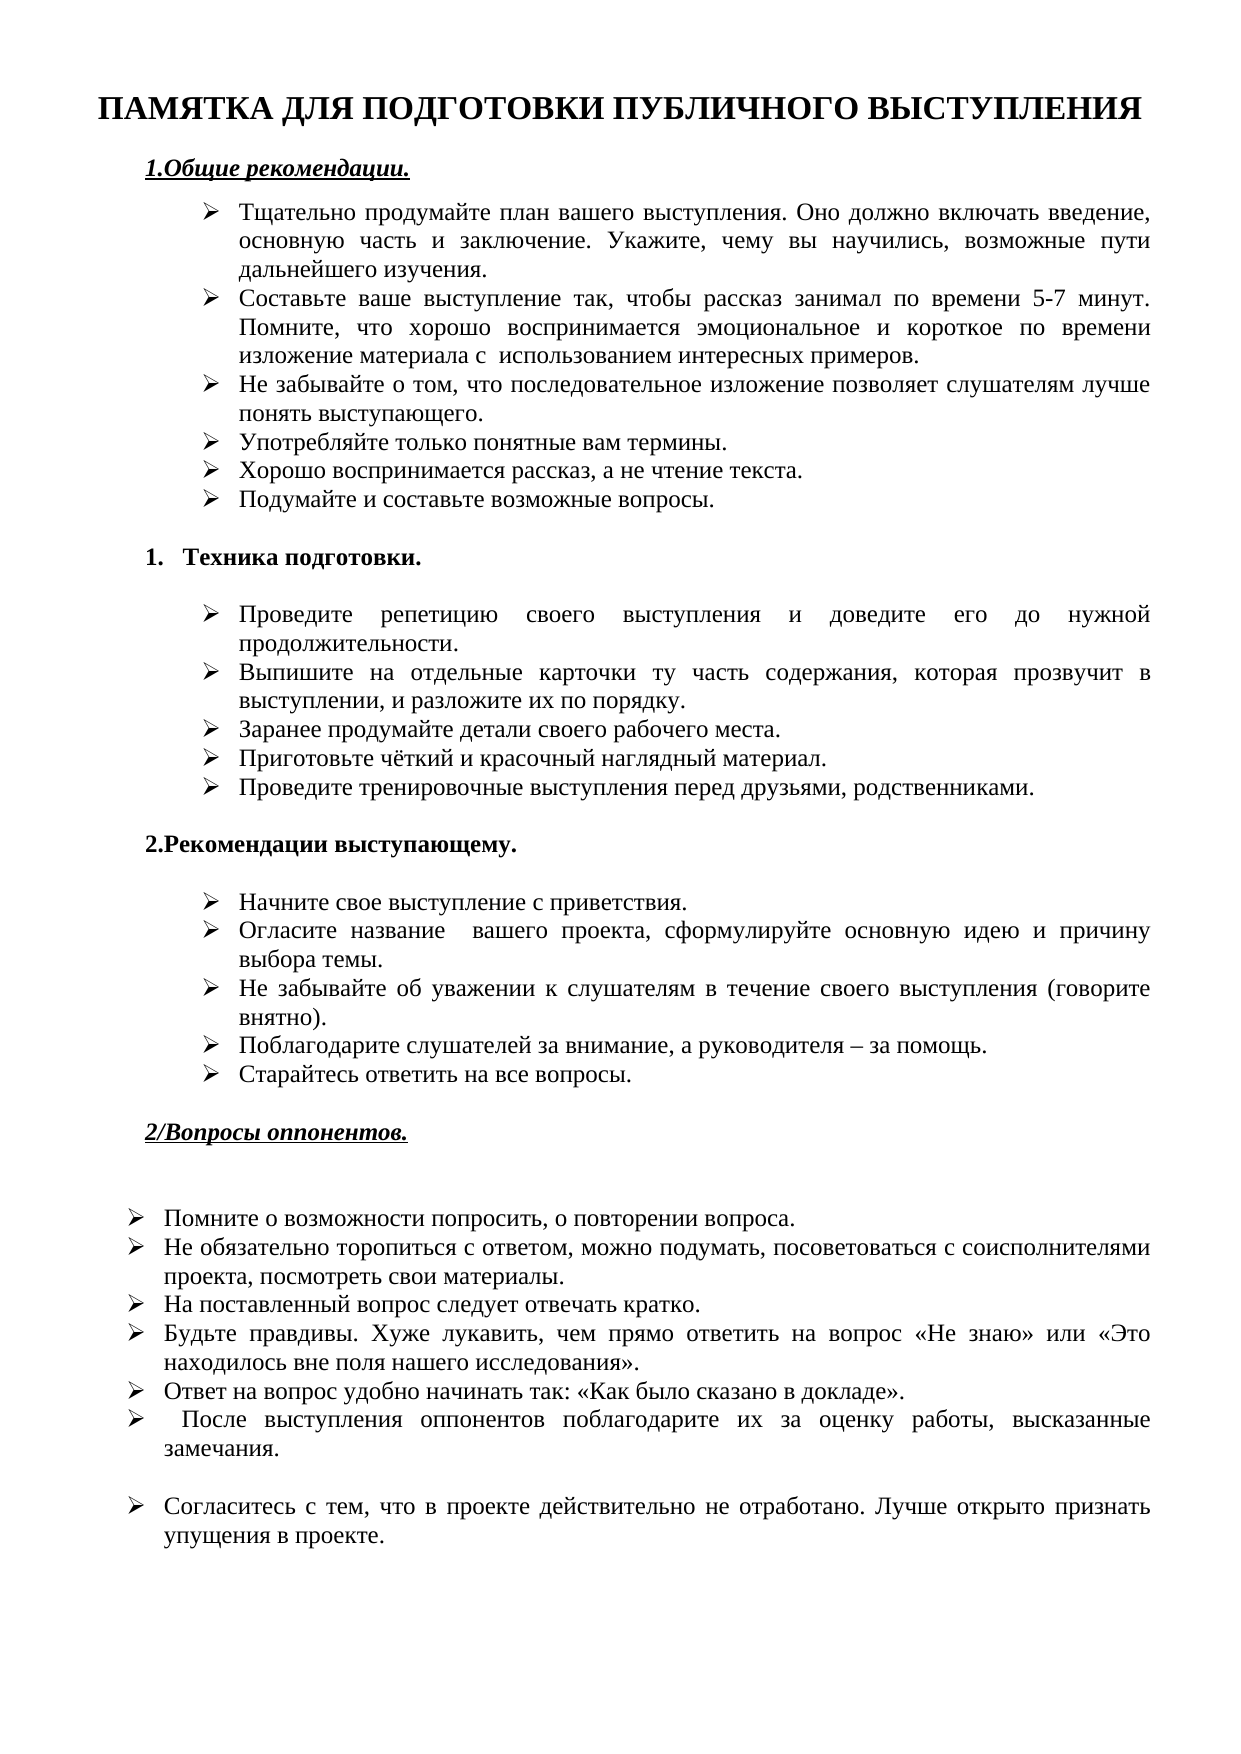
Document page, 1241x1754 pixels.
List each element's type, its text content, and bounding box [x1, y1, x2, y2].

list Составьте ваше выступление так, чтобы рассказ занимал по времени 5-7 минут. Помните, что хорошо воспринимается эмоциональное и короткое по времени изложение материала с использованием интересных примеров. [201, 283, 1152, 369]
text 2/Вопросы оппонентов. [145, 1117, 1152, 1145]
list Огласите название вашего проекта, сформулируйте основную идею и причину выбора темы. [201, 915, 1152, 973]
text 1.Общие рекомендации. [145, 153, 1152, 182]
list Проведите репетицию своего выступления и доведите его до нужной продолжительности. [201, 599, 1152, 657]
list Подумайте и составьте возможные вопросы. [201, 484, 1152, 513]
list Проведите тренировочные выступления перед друзьями, родственниками. [201, 772, 1152, 800]
list Приготовьте чёткий и красочный наглядный материал. [201, 743, 1152, 772]
list Помните о возможности попросить, о повторении вопроса. [126, 1203, 1152, 1232]
list Ответ на вопрос удобно начинать так: «Как было сказано в докладе». [126, 1376, 1152, 1404]
list Хорошо воспринимается рассказ, а не чтение текста. [201, 455, 1152, 484]
list Заранее продумайте детали своего рабочего места. [201, 714, 1152, 743]
list Будьте правдивы. Хуже лукавить, чем прямо ответить на вопрос «Не знаю» или «Это находилось вне поля нашего исследования». [126, 1318, 1152, 1376]
list Выпишите на отдельные карточки ту часть содержания, которая прозвучит в выступлении, и разложите их по порядку. [201, 657, 1152, 714]
list Тщательно продумайте план вашего выступления. Оно должно включать введение, основную часть и заключение. Укажите, чему вы научились, возможные пути дальнейшего изучения. [201, 197, 1152, 283]
text ПАМЯТКА ДЛЯ ПОДГОТОВКИ ПУБЛИЧНОГО ВЫСТУПЛЕНИЯ [89, 89, 1152, 127]
list Техника подготовки. [89, 542, 1152, 570]
list Употребляйте только понятные вам термины. [201, 427, 1152, 455]
list После выступления оппонентов поблагодарите их за оценку работы, высказанные замечания. [126, 1404, 1152, 1462]
list Поблагодарите слушателей за внимание, а руководителя – за помощь. [201, 1030, 1152, 1059]
text 2.Рекомендации выступающему. [145, 829, 1152, 858]
list Согласитесь с тем, что в проекте действительно не отработано. Лучше открыто признать упущения в проекте. [126, 1491, 1152, 1549]
list На поставленный вопрос следует отвечать кратко. [126, 1289, 1152, 1318]
list Не забывайте об уважении к слушателям в течение своего выступления (говорите внятно). [201, 973, 1152, 1030]
list Не обязательно торопиться с ответом, можно подумать, посоветоваться с соисполнителями проекта, посмотреть свои материалы. [126, 1232, 1152, 1289]
list Старайтесь ответить на все вопросы. [201, 1059, 1152, 1088]
list Не забывайте о том, что последовательное изложение позволяет слушателям лучше понять выступающего. [201, 369, 1152, 427]
list Начните свое выступление с приветствия. [201, 887, 1152, 915]
